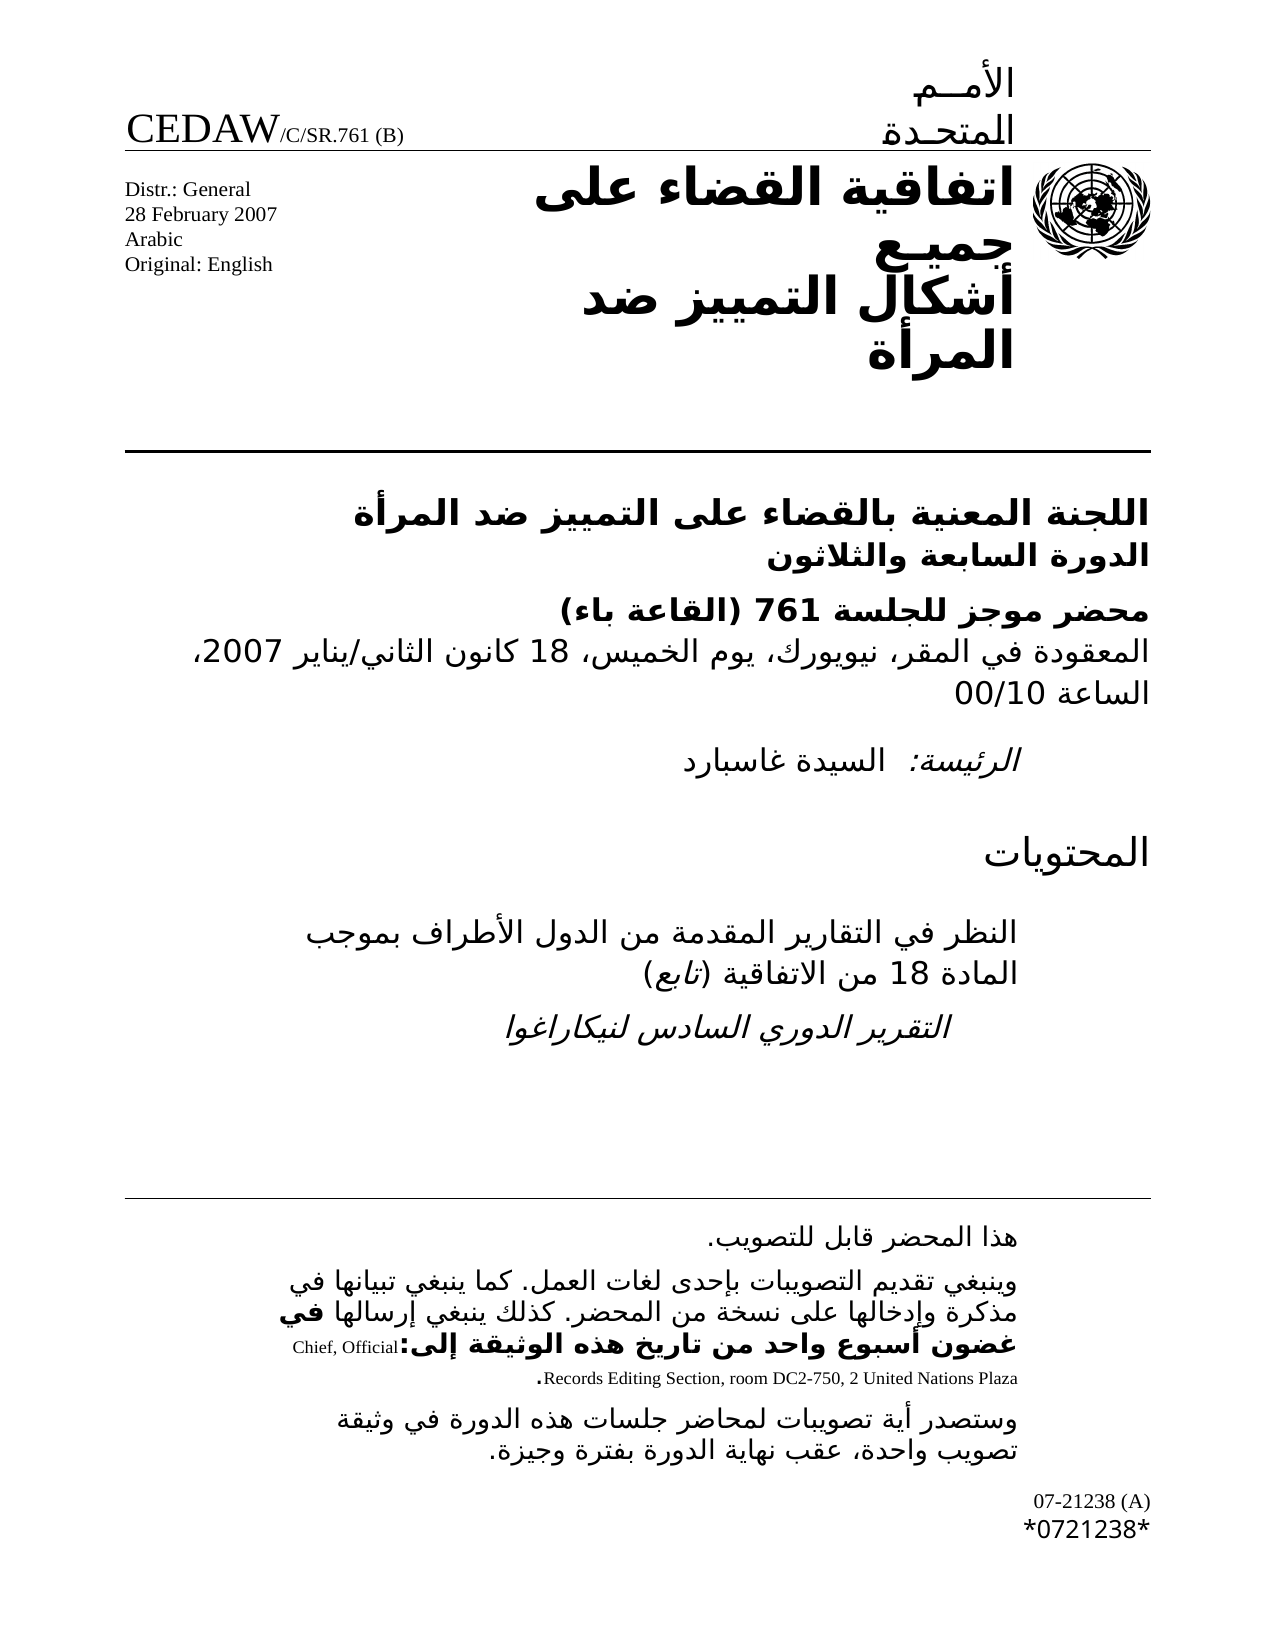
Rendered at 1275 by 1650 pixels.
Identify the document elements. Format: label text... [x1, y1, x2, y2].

picture [1033, 162, 1151, 260]
text الدورة السابعة والثلاثون [124, 533, 1151, 575]
text اللجنة المعنية بالقضاء على التمييز ضد المرأة [124, 492, 1151, 533]
text الرئيسة: السيدة غاسبارد [256, 738, 1018, 779]
text المعقودة في المقر، نيويورك، يوم الخميس، 18 كانون الثاني/يناير 2007، الساعة 00/10 [124, 629, 1151, 713]
text النظر في التقارير المقدمة من الدول الأطراف بموجب المادة 18 من الاتفاقية (تابع) [256, 910, 1018, 993]
text التقرير الدوري السادس لنيكاراغوا [256, 1006, 1018, 1047]
text محضر موجز للجلسة 761 (القاعة باء) [124, 588, 1151, 629]
text المحتويات [124, 829, 1151, 876]
